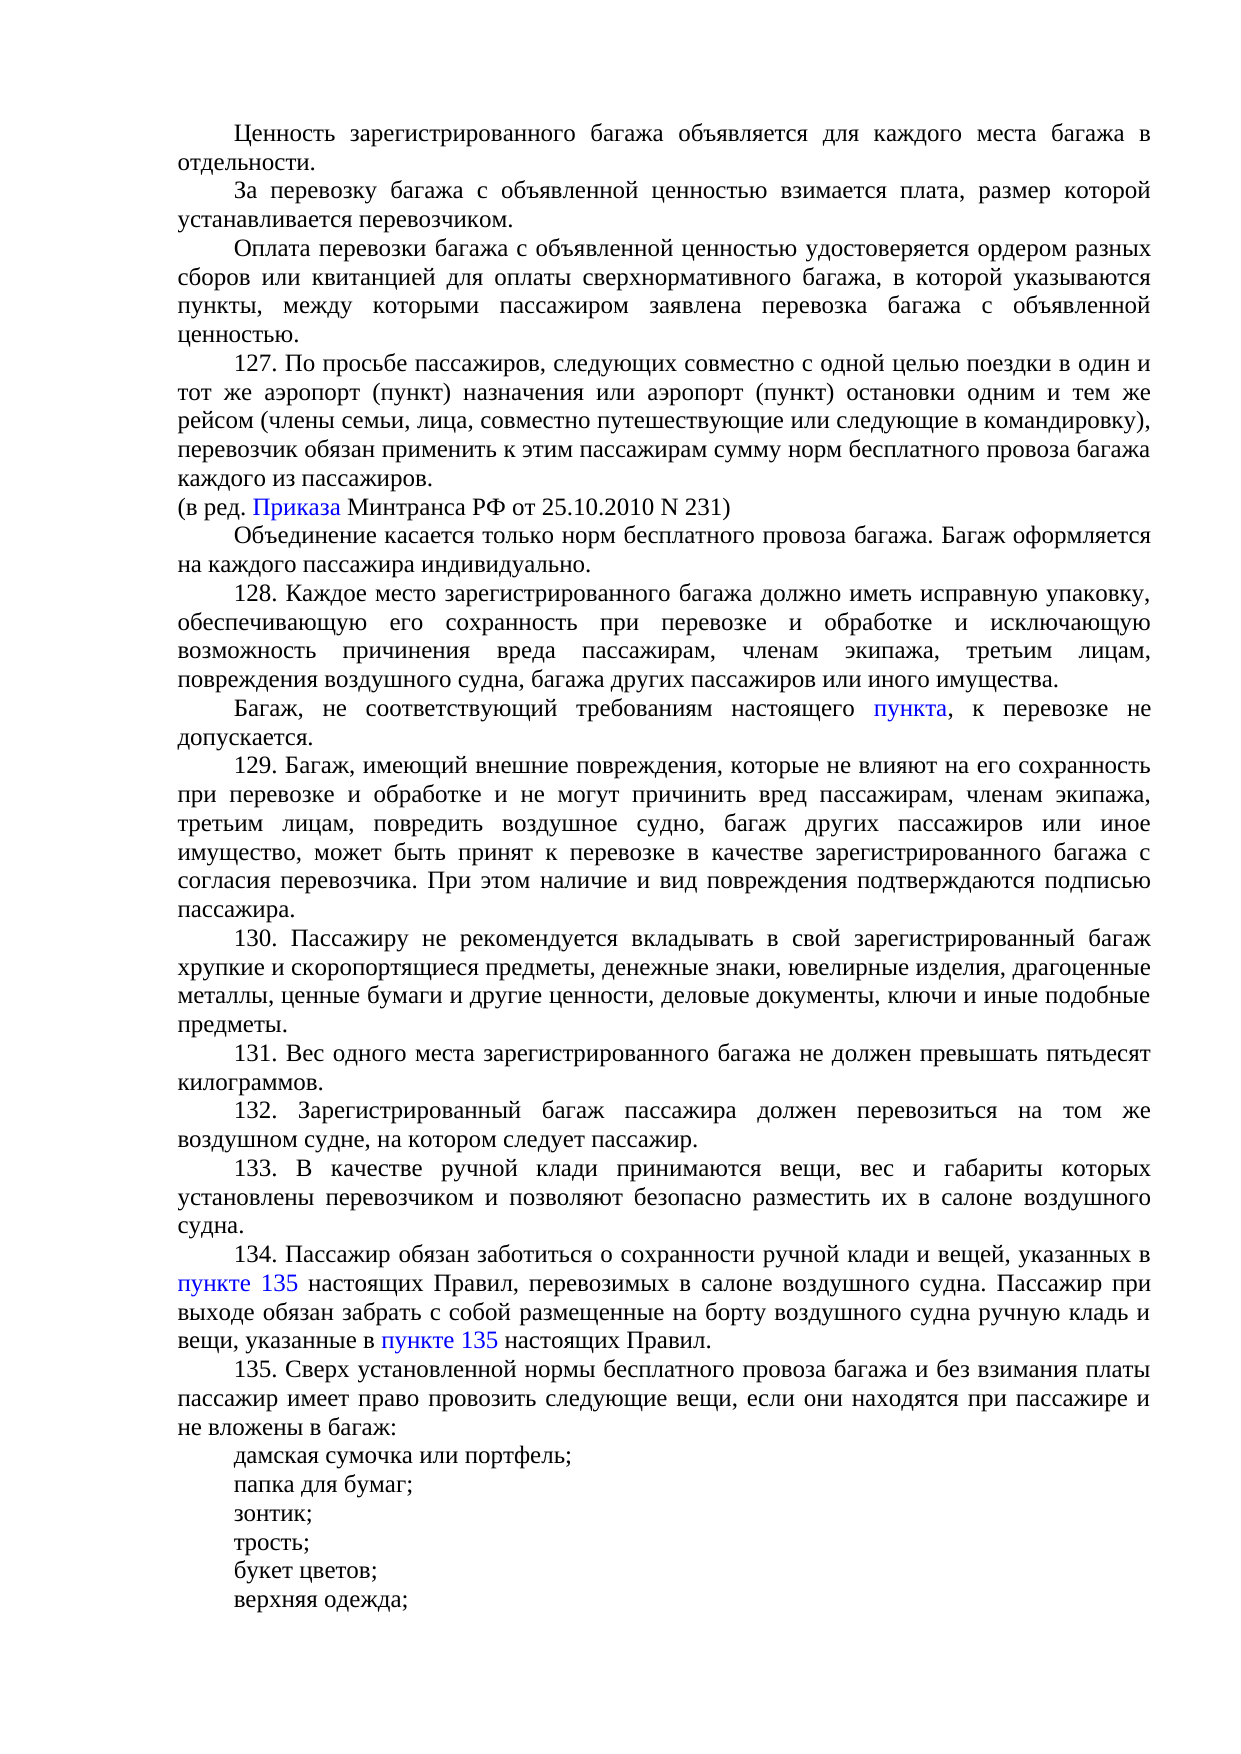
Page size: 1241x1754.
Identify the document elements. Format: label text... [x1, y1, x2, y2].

text 130. Пассажиру не рекомендуется вкладывать в свой зарегистрированный багаж хрупкие и скоропортящиеся предметы, денежные знаки, ювелирные изделия, драгоценные металлы, ценные бумаги и другие ценности, деловые документы, ключи и иные подобные предметы. [177, 923, 1152, 1038]
text Объединение касается только норм бесплатного провоза багажа. Багаж оформляется на каждого пассажира индивидуально. [177, 521, 1152, 578]
text зонтик; [177, 1498, 1152, 1527]
text Ценность зарегистрированного багажа объявляется для каждого места багажа в отдельности. [177, 118, 1152, 176]
text 128. Каждое место зарегистрированного багажа должно иметь исправную упаковку, обеспечивающую его сохранность при перевозке и обработке и исключающую возможность причинения вреда пассажирам, членам экипажа, третьим лицам, повреждения воздушного судна, багажа других пассажиров или иного имущества. [177, 578, 1152, 693]
text 131. Вес одного места зарегистрированного багажа не должен превышать пятьдесят килограммов. [177, 1038, 1152, 1096]
text папка для бумаг; [177, 1469, 1152, 1498]
text 134. Пассажир обязан заботиться о сохранности ручной клади и вещей, указанных в пункте 135 настоящих Правил, перевозимых в салоне воздушного судна. Пассажир при выходе обязан забрать с собой размещенные на борту воздушного судна ручную кладь и вещи, указанные в пункте 135 настоящих Правил. [177, 1239, 1152, 1354]
text 132. Зарегистрированный багаж пассажира должен перевозиться на том же воздушном судне, на котором следует пассажир. [177, 1096, 1152, 1153]
text (в ред. Приказа Минтранса РФ от 25.10.2010 N 231) [177, 492, 1152, 521]
text 135. Сверх установленной нормы бесплатного провоза багажа и без взимания платы пассажир имеет право провозить следующие вещи, если они находятся при пассажире и не вложены в багаж: [177, 1354, 1152, 1441]
text букет цветов; [177, 1556, 1152, 1584]
text трость; [177, 1527, 1152, 1556]
text дамская сумочка или портфель; [177, 1441, 1152, 1469]
text 127. По просьбе пассажиров, следующих совместно с одной целью поездки в один и тот же аэропорт (пункт) назначения или аэропорт (пункт) остановки одним и тем же рейсом (члены семьи, лица, совместно путешествующие или следующие в командировку), перевозчик обязан применить к этим пассажирам сумму норм бесплатного провоза багажа каждого из пассажиров. [177, 348, 1152, 492]
text Багаж, не соответствующий требованиям настоящего пункта, к перевозке не допускается. [177, 693, 1152, 751]
text 129. Багаж, имеющий внешние повреждения, которые не влияют на его сохранность при перевозке и обработке и не могут причинить вред пассажирам, членам экипажа, третьим лицам, повредить воздушное судно, багаж других пассажиров или иное имущество, может быть принят к перевозке в качестве зарегистрированного багажа с согласия перевозчика. При этом наличие и вид повреждения подтверждаются подписью пассажира. [177, 751, 1152, 923]
text Оплата перевозки багажа с объявленной ценностью удостоверяется ордером разных сборов или квитанцией для оплаты сверхнормативного багажа, в которой указываются пункты, между которыми пассажиром заявлена перевозка багажа с объявленной ценностью. [177, 233, 1152, 348]
text верхняя одежда; [177, 1584, 1152, 1613]
text За перевозку багажа с объявленной ценностью взимается плата, размер которой устанавливается перевозчиком. [177, 176, 1152, 233]
text 133. В качестве ручной клади принимаются вещи, вес и габариты которых установлены перевозчиком и позволяют безопасно разместить их в салоне воздушного судна. [177, 1153, 1152, 1239]
